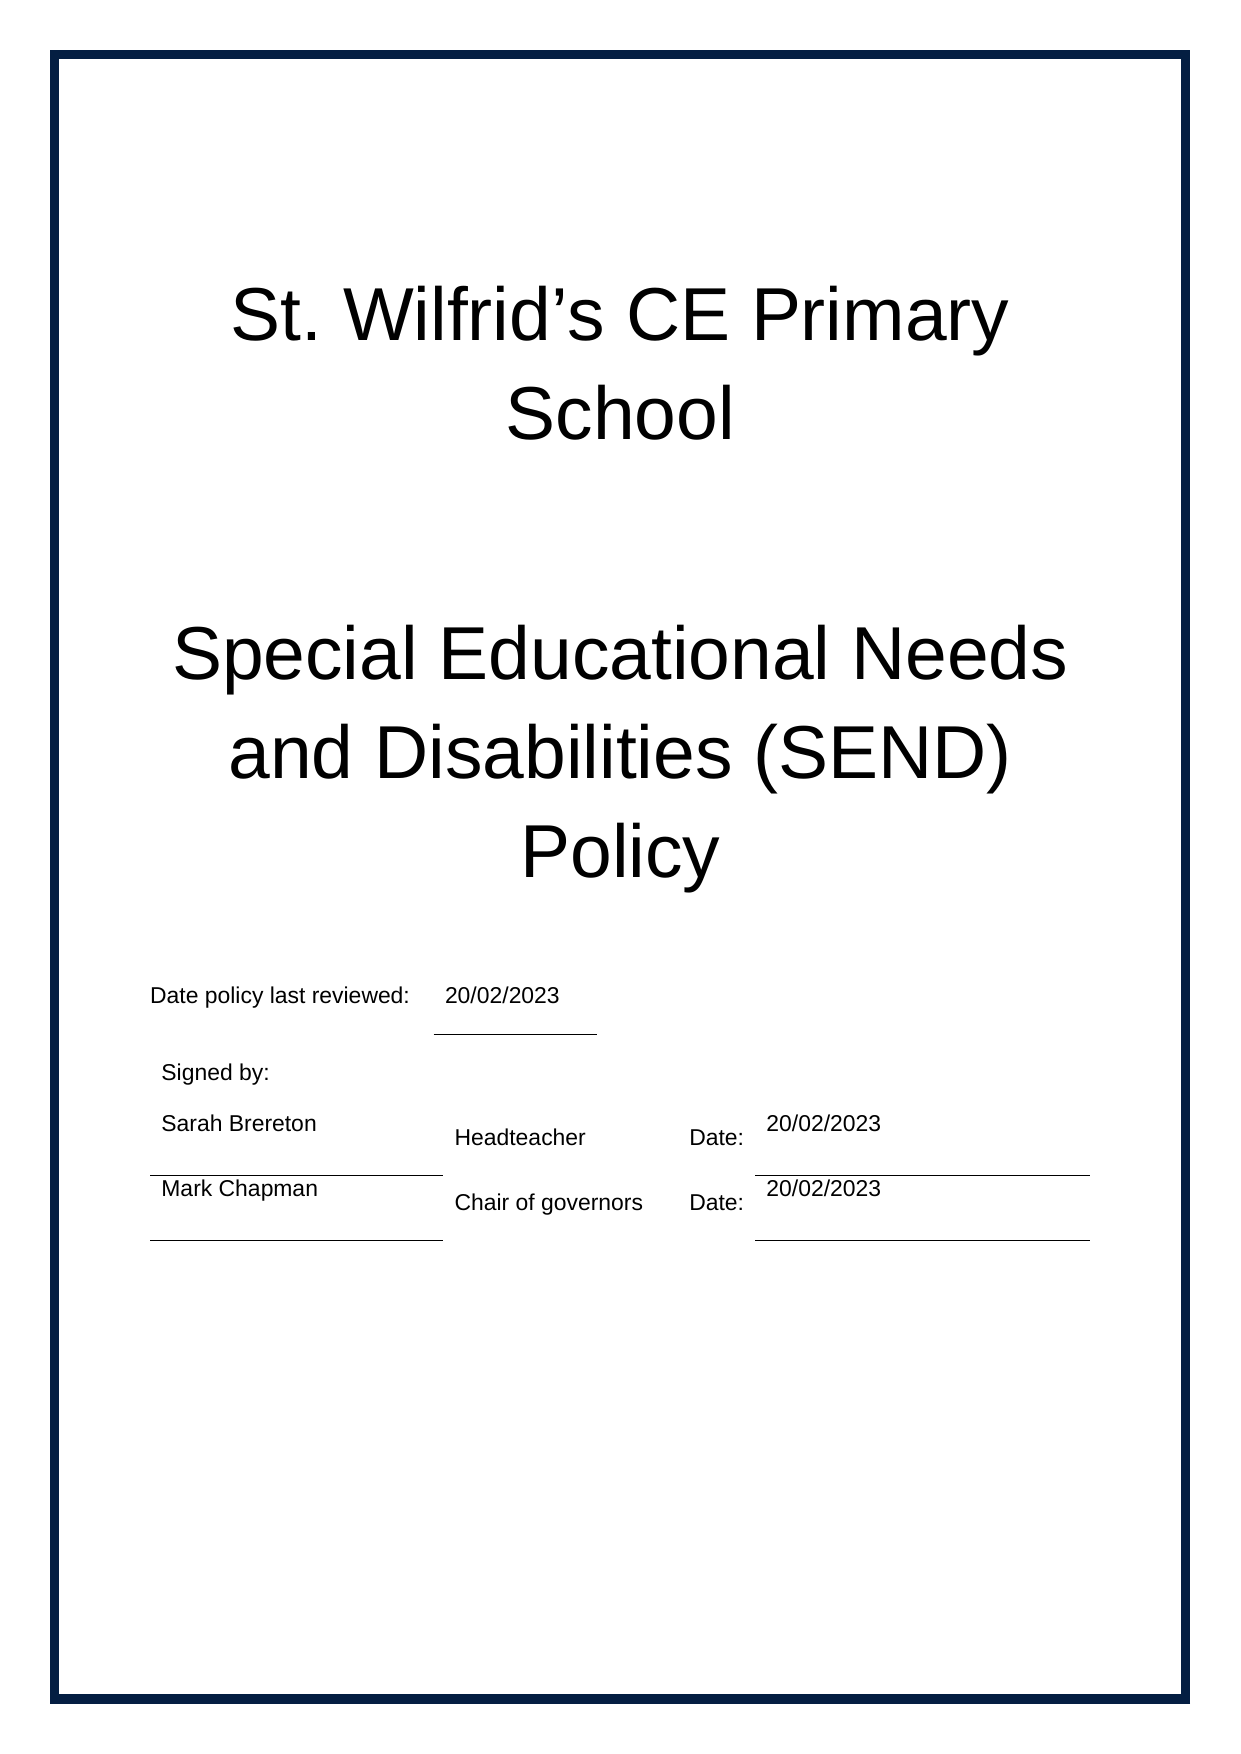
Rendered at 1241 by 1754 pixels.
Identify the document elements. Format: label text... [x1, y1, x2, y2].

table_cell Sarah Brereton [150, 1110, 443, 1174]
table_cell Date: [667, 1175, 755, 1239]
text St. Wilfrid’s CE Primary School [150, 270, 1090, 455]
table_cell Headteacher [443, 1110, 667, 1174]
table_cell Mark Chapman [150, 1176, 443, 1239]
table_cell 20/02/2023 [755, 1176, 1090, 1239]
table_header 20/02/2023 [434, 983, 597, 1033]
table_header Date policy last reviewed: [139, 983, 433, 1033]
table_header Signed by: [150, 1059, 1090, 1109]
table_cell Date: [667, 1110, 755, 1174]
text Special Educational Needs and Disabilities (SEND) Policy [150, 609, 1090, 894]
table_cell Chair of governors [443, 1175, 667, 1239]
table_cell 20/02/2023 [755, 1110, 1090, 1174]
